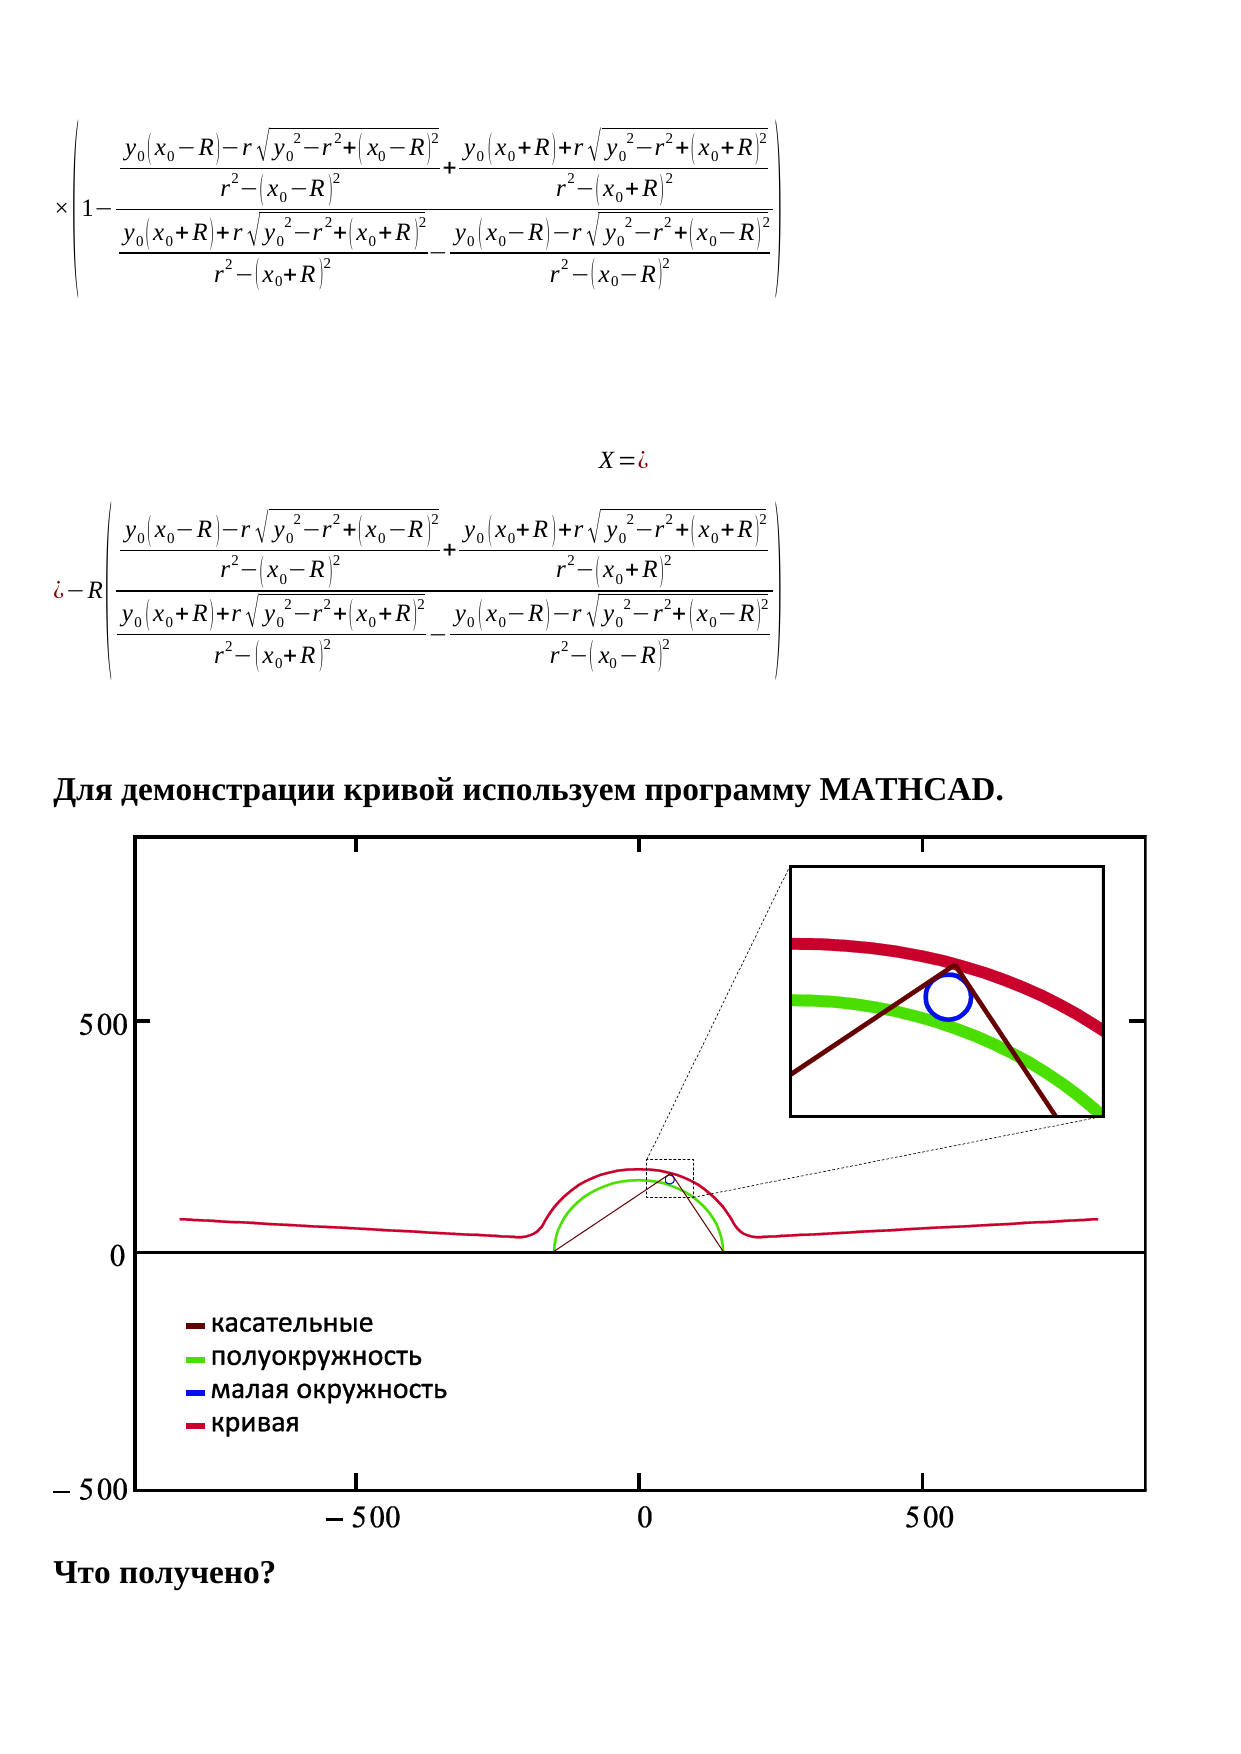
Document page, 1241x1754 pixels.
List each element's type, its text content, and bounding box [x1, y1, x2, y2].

text Для демонстрации кривой используем программу MATHCAD. [53, 769, 1193, 807]
text Что получено? [53, 1552, 1193, 1591]
